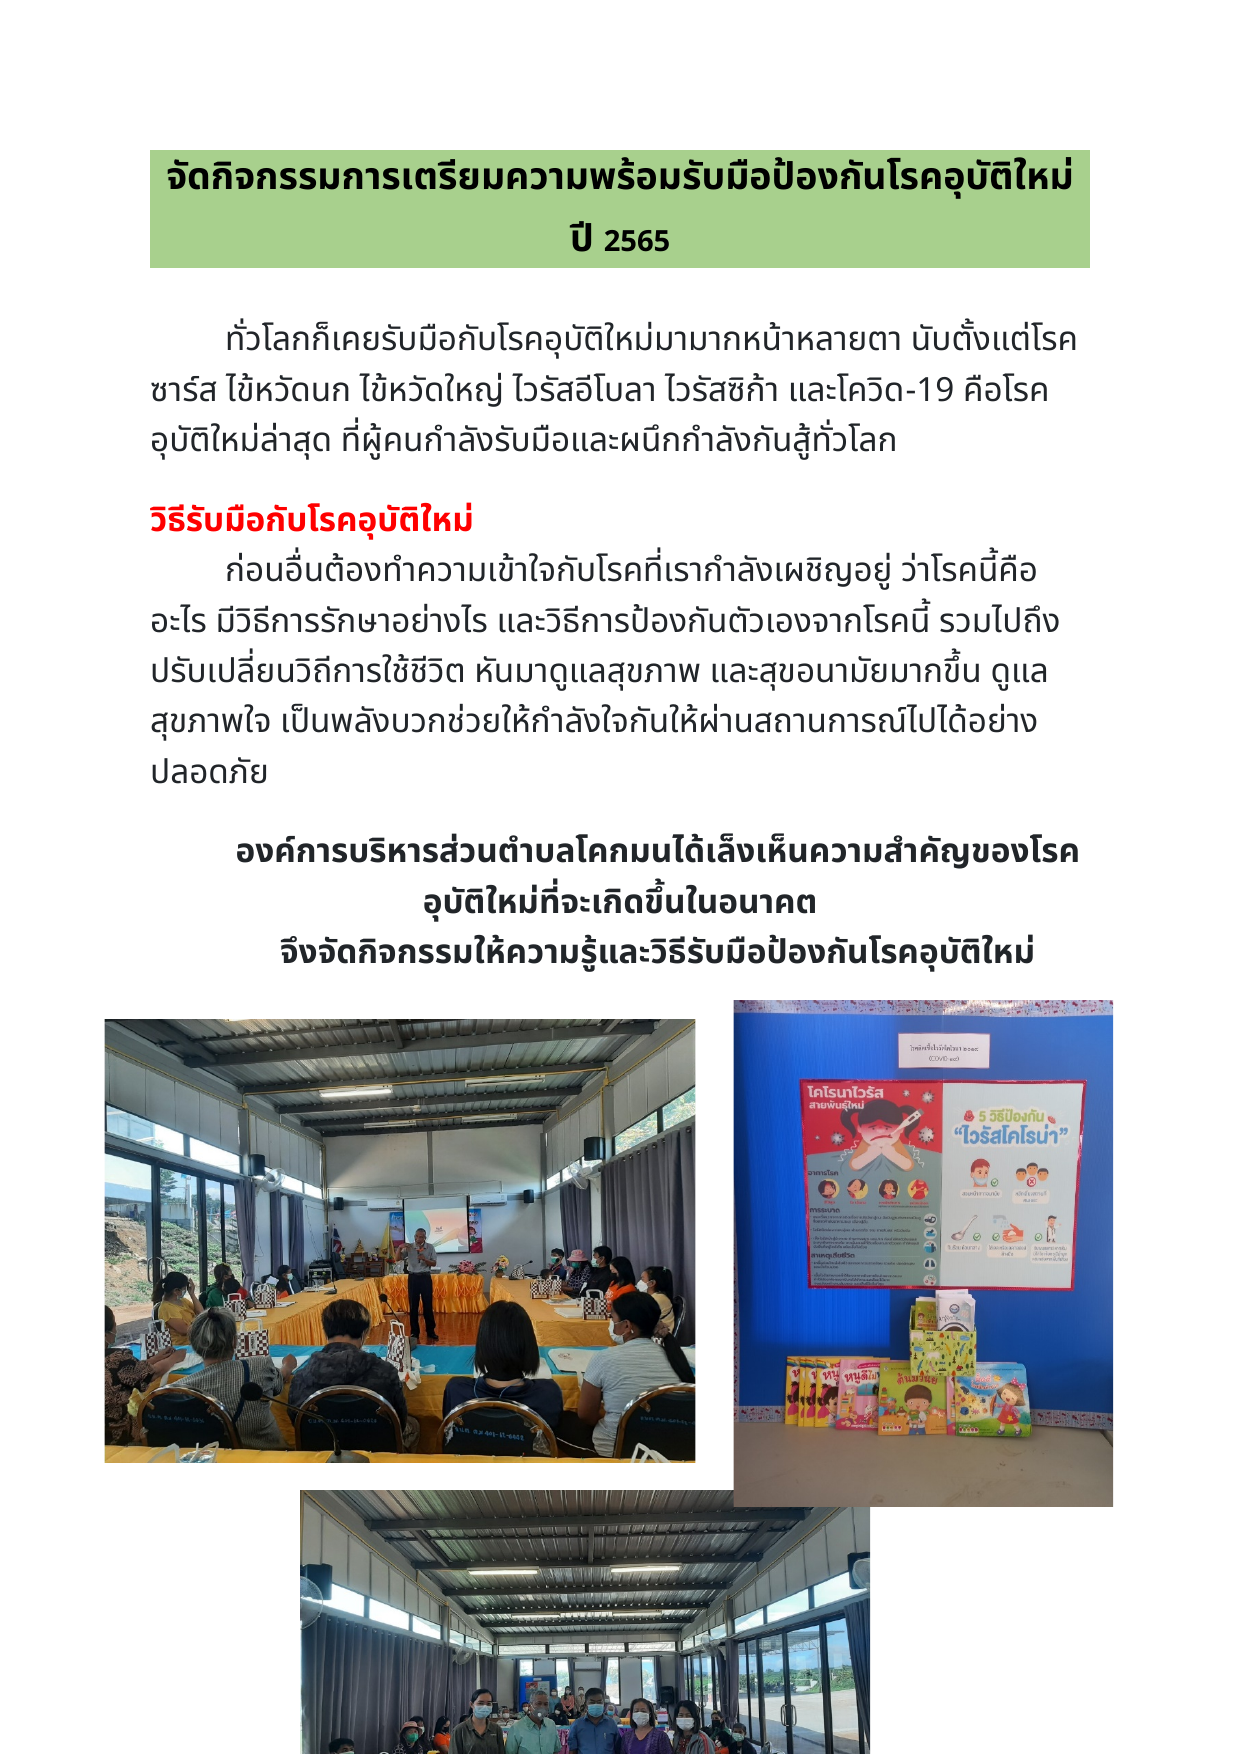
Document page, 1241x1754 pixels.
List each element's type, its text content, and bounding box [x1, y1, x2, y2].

text ทั่วโลกก็เคยรับมือกับโรคอุบัติใหม่มามากหน้าหลายตา นับตั้งแต่โรคซาร์ส ไข้หวัดนก ไข้หวัดใหญ่ ไวรัสอีโบลา ไวรัสซิก้า และโควิด-19 คือโรคอุบัติใหม่ล่าสุด ที่ผู้คนกำลังรับมือและผนึกกำลังกันสู้ทั่วโลก [150, 315, 1090, 467]
text องค์การบริหารส่วนตำบลโคกมนได้เล็งเห็นความสำคัญของโรคอุบัติใหม่ที่จะเกิดขึ้นในอนาคต [150, 827, 1090, 928]
text ก่อนอื่นต้องทำความเข้าใจกับโรคที่เรากำลังเผชิญอยู่ ว่าโรคนี้คืออะไร มีวิธีการรักษาอย่างไร และวิธีการป้องกันตัวเองจากโรคนี้ รวมไปถึงปรับเปลี่ยนวิถีการใช้ชีวิต หันมาดูแลสุขภาพ และสุขอนามัยมากขึ้น ดูแลสุขภาพใจ เป็นพลังบวกช่วยให้กำลังใจกันให้ผ่านสถานการณ์ไปได้อย่างปลอดภัย [150, 546, 1090, 798]
picture [300, 1000, 1114, 1754]
text จึงจัดกิจกรรมให้ความรู้และวิธีรับมือป้องกันโรคอุบัติใหม่ [150, 928, 1090, 979]
text จัดกิจกรรมการเตรียมความพร้อมรับมือป้องกันโรคอุบัติใหม่ ปี 2565 [150, 150, 1090, 268]
text วิธีรับมือกับโรคอุบัติใหม่ [150, 496, 1090, 546]
picture [104, 1019, 696, 1463]
